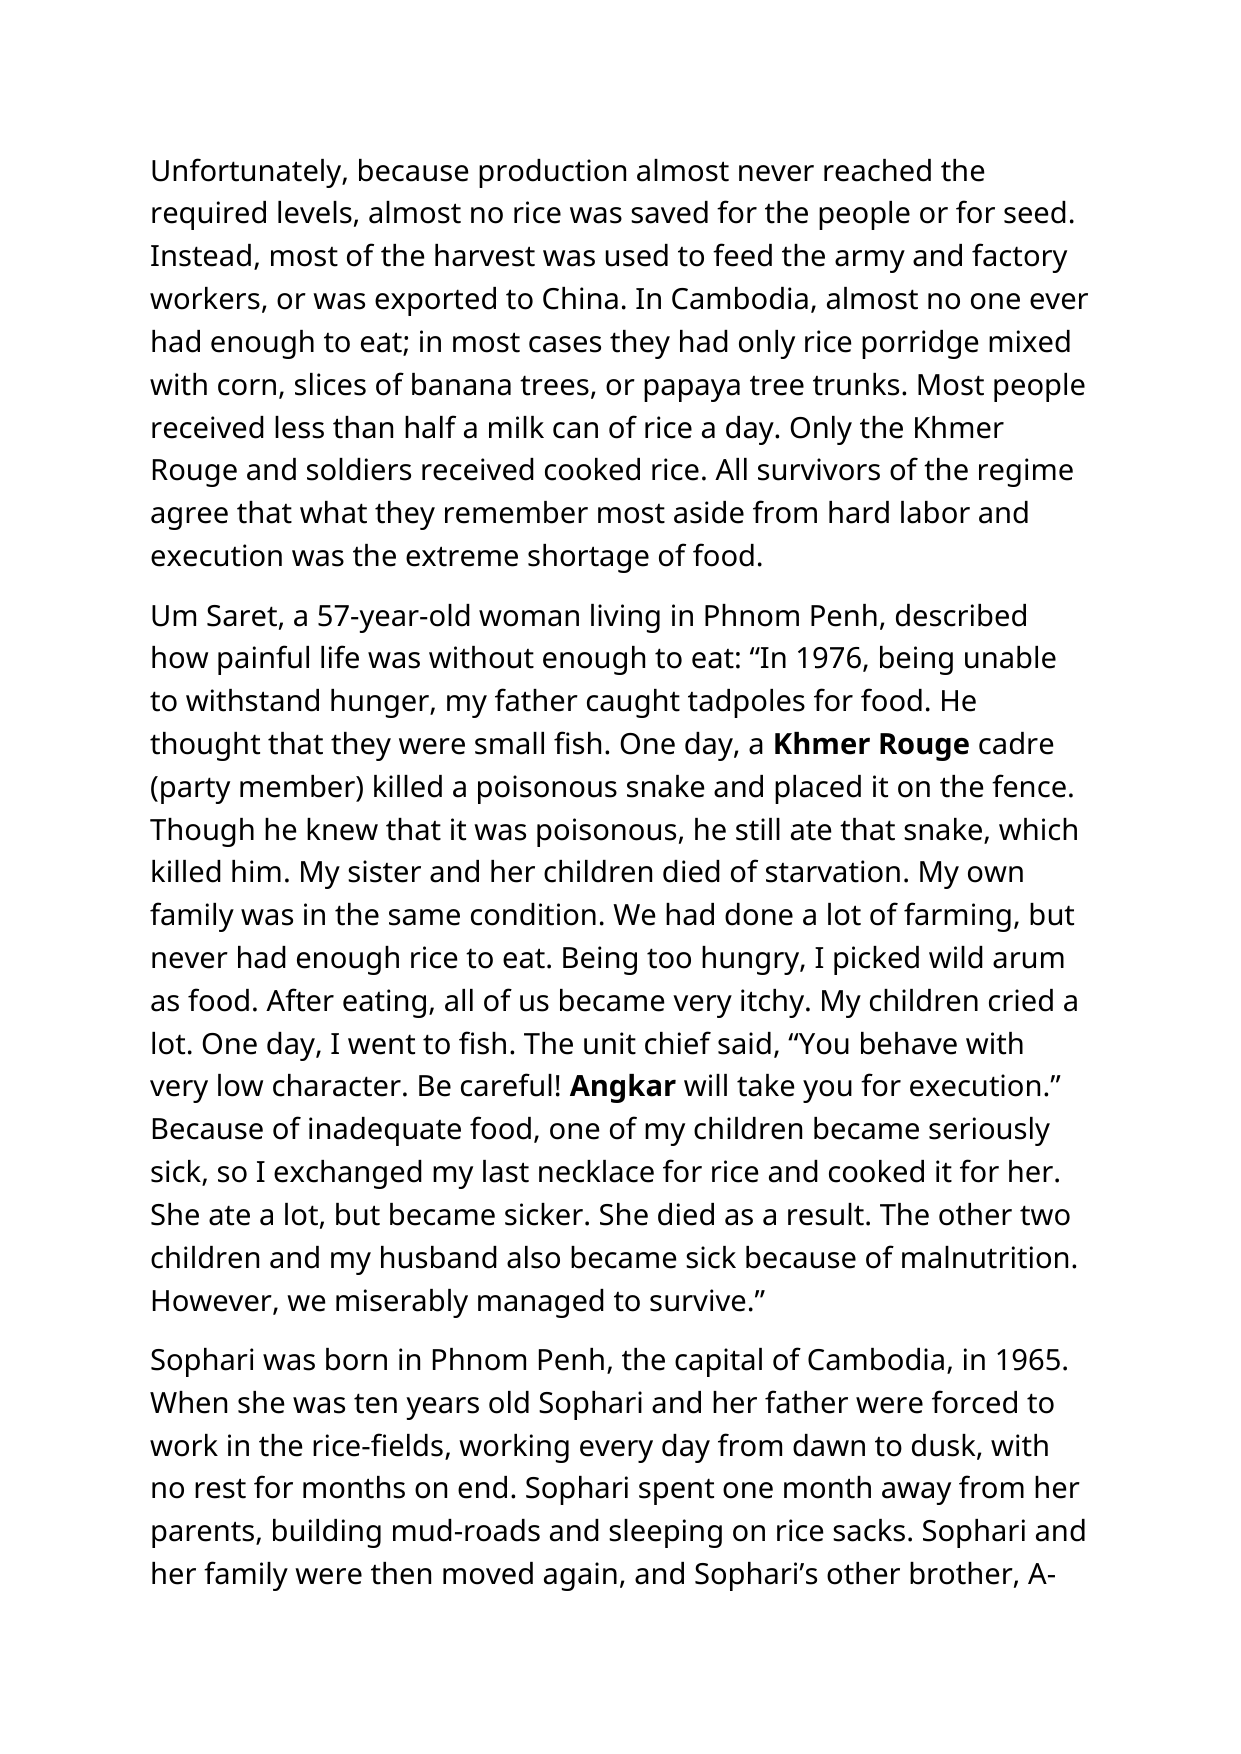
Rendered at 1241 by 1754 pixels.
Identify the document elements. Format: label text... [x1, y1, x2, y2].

text Unfortunately, because production almost never reached the required levels, almost no rice was saved for the people or for seed. Instead, most of the harvest was used to feed the army and factory workers, or was exported to China. In Cambodia, almost no one ever had enough to eat; in most cases they had only rice porridge mixed with corn, slices of banana trees, or papaya tree trunks. Most people received less than half a milk can of rice a day. Only the Khmer Rouge and soldiers received cooked rice. All survivors of the regime agree that what they remember most aside from hard labor and execution was the extreme shortage of food. [150, 150, 1090, 575]
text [150, 1339, 1090, 1593]
text Um Saret, a 57-year-old woman living in Phnom Penh, described how painful life was without enough to eat: “In 1976, being unable to withstand hunger, my father caught tadpoles for food. He thought that they were small fish. One day, a Khmer Rouge cadre (party member) killed a poisonous snake and placed it on the fence. Though he knew that it was poisonous, he still ate that snake, which killed him. My sister and her children died of starvation. My own family was in the same condition. We had done a lot of farming, but never had enough rice to eat. Being too hungry, I picked wild arum as food. After eating, all of us became very itchy. My children cried a lot. One day, I went to fish. The unit chief said, “You behave with very low character. Be careful! Angkar will take you for execution.” Because of inadequate food, one of my children became seriously sick, so I exchanged my last necklace for rice and cooked it for her. She ate a lot, but became sicker. She died as a result. The other two children and my husband also became sick because of malnutrition. However, we miserably managed to survive.” [150, 595, 1090, 1319]
